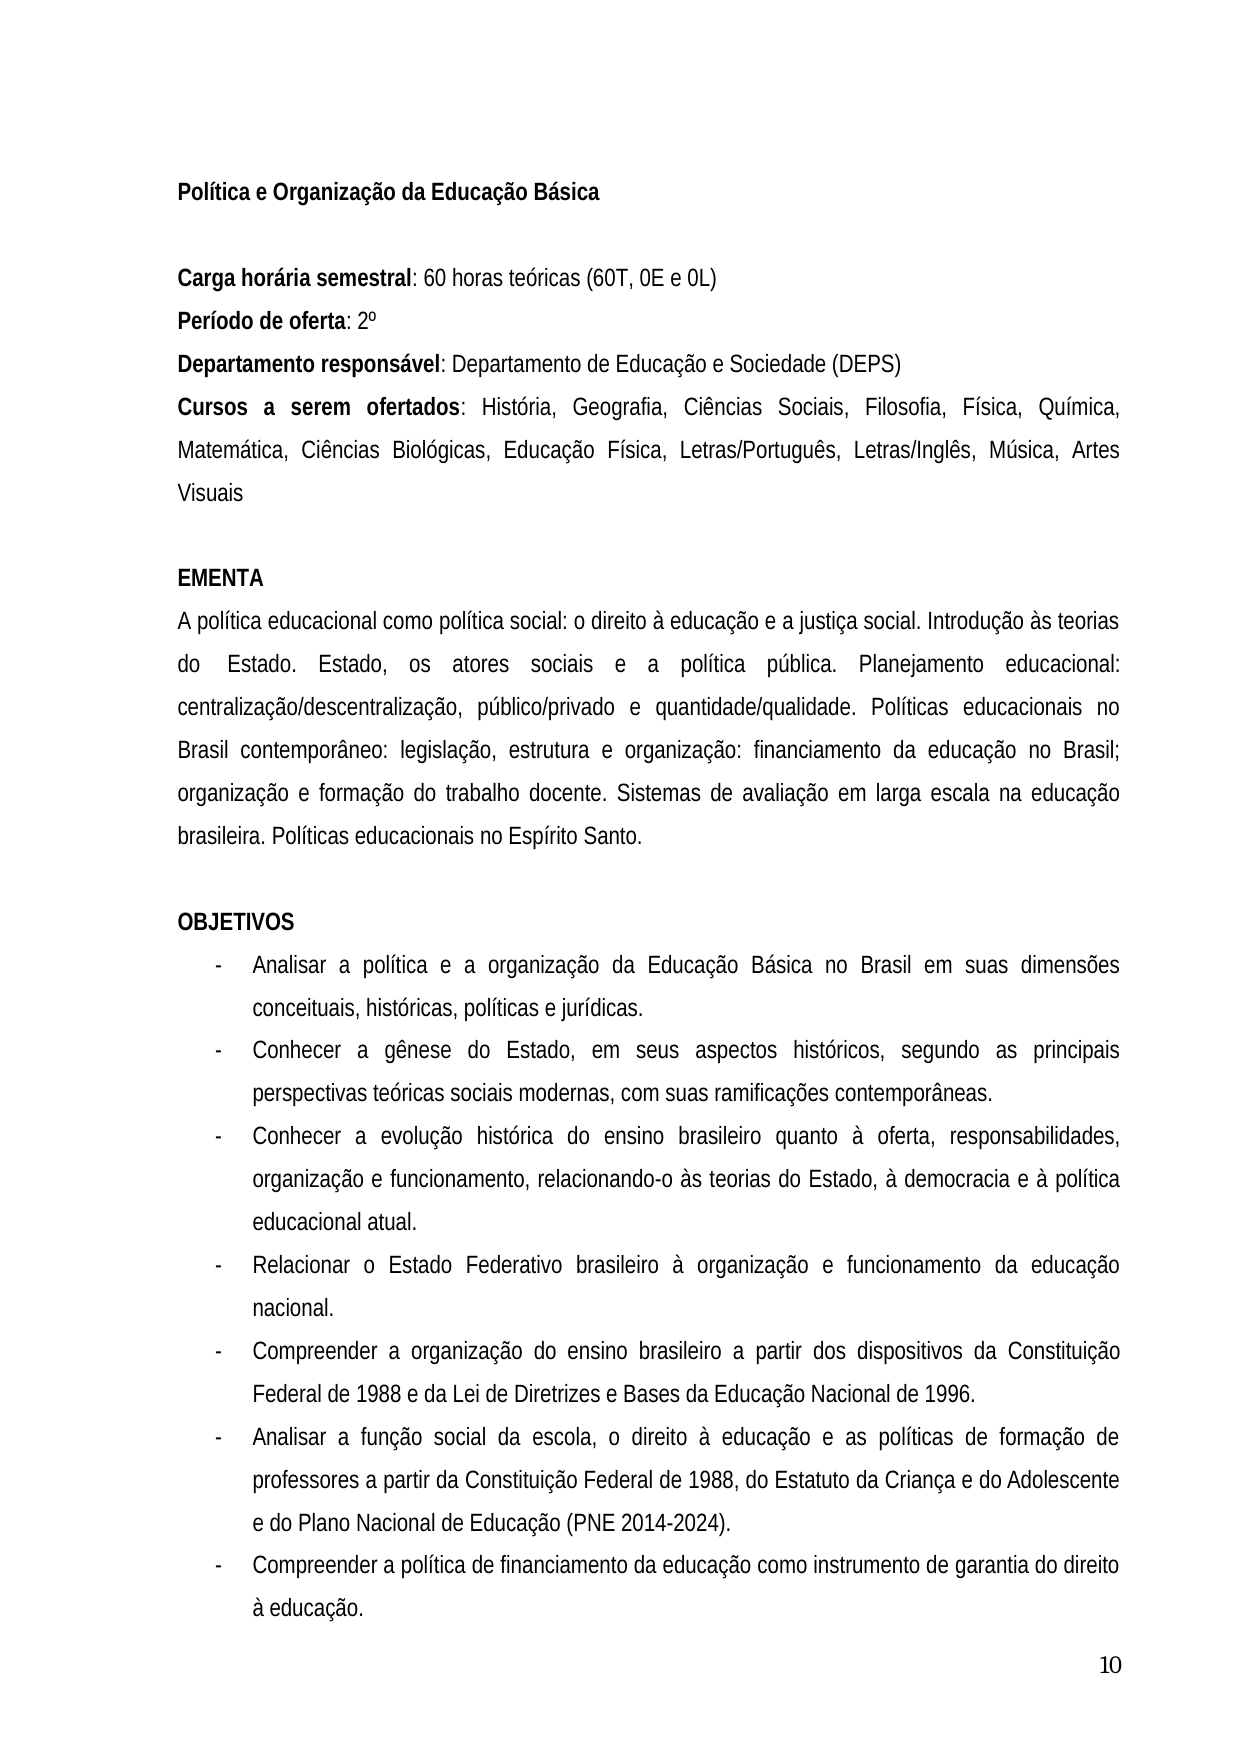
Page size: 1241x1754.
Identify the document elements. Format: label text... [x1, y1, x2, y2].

list Compreender a organização do ensino brasileiro a partir dos dispositivos da Constituição Federal de 1988 e da Lei de Diretrizes e Bases da Educação Nacional de 1996. [215, 1336, 1122, 1407]
text Política e Organização da Educação Básica [177, 177, 1122, 206]
text OBJETIVOS [177, 864, 1122, 935]
text Carga horária semestral: 60 horas teóricas (60T, 0E e 0L) [177, 263, 1122, 292]
list Conhecer a evolução histórica do ensino brasileiro quanto à oferta, responsabilidades, organização e funcionamento, relacionando-o às teorias do Estado, à democracia e à política educacional atual. [215, 1121, 1122, 1236]
list Compreender a política de financiamento da educação como instrumento de garantia do direito à educação. [215, 1551, 1122, 1622]
list Analisar a função social da escola, o direito à educação e as políticas de formação de professores a partir da Constituição Federal de 1988, do Estatuto da Criança e do Adolescente e do Plano Nacional de Educação (PNE 2014-2024). [215, 1422, 1122, 1536]
text Departamento responsável: Departamento de Educação e Sociedade (DEPS) [177, 349, 1122, 377]
list Conhecer a gênese do Estado, em seus aspectos históricos, segundo as principais perspectivas teóricas sociais modernas, com suas ramificações contemporâneas. [215, 1036, 1122, 1107]
list Analisar a política e a organização da Educação Básica no Brasil em suas dimensões conceituais, históricas, políticas e jurídicas. [215, 950, 1122, 1021]
text Período de oferta: 2º [177, 306, 1122, 334]
text Cursos a serem ofertados: História, Geografia, Ciências Sociais, Filosofia, Física, Química, Matemática, Ciências Biológicas, Educação Física, Letras/Português, Letras/Inglês, Música, Artes Visuais [177, 392, 1122, 506]
list Relacionar o Estado Federativo brasileiro à organização e funcionamento da educação nacional. [215, 1250, 1122, 1322]
text A política educacional como política social: o direito à educação e a justiça social. Introdução às teorias do Estado. Estado, os atores sociais e a política pública. Planejamento educacional: centralização/descentralização, público/privado e quantidade/qualidade. Políticas educacionais no Brasil contemporâneo: legislação, estrutura e organização: financiamento da educação no Brasil; organização e formação do trabalho docente. Sistemas de avaliação em larga escala na educação brasileira. Políticas educacionais no Espírito Santo. [177, 606, 1122, 849]
text EMENTA [177, 563, 1122, 592]
